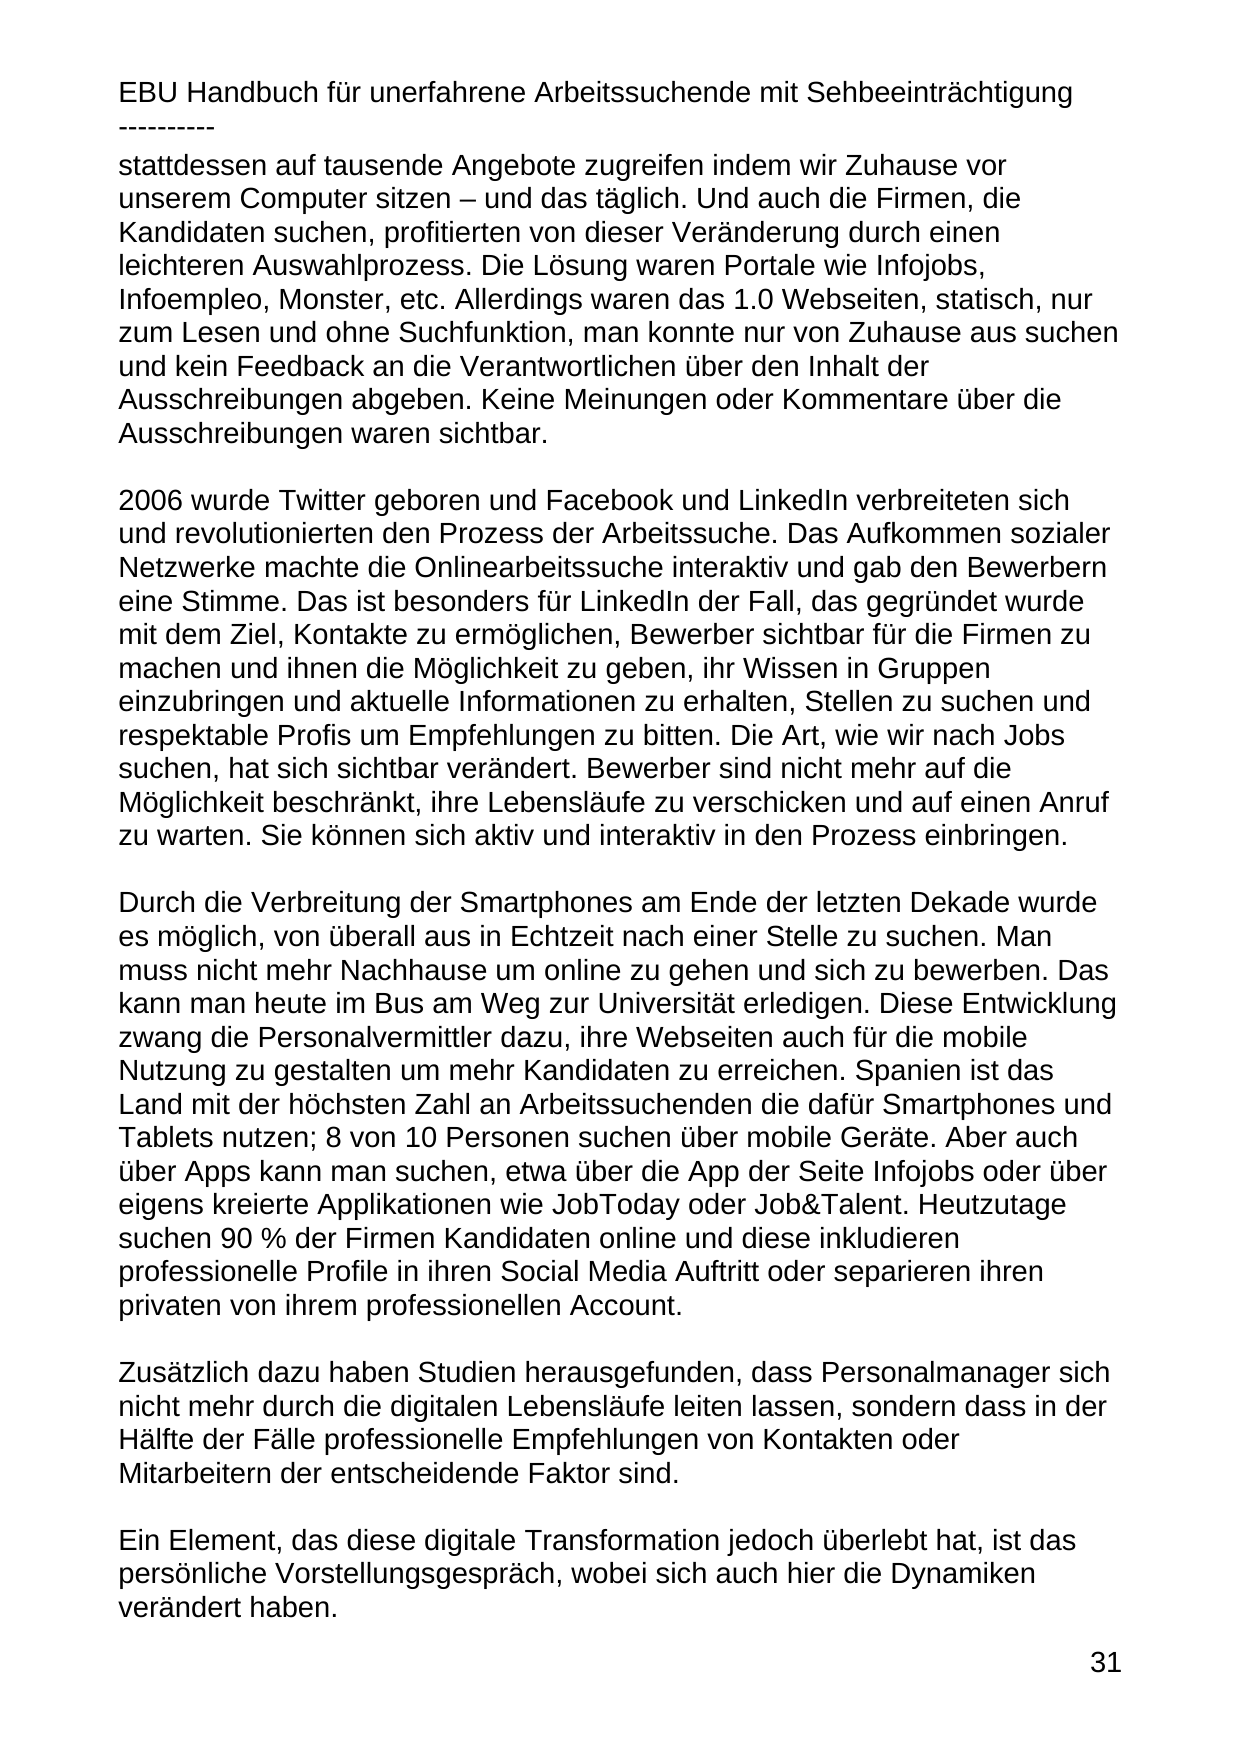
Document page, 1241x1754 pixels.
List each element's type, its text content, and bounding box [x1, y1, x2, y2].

text Durch die Verbreitung der Smartphones am Ende der letzten Dekade wurde es möglich, von überall aus in Echtzeit nach einer Stelle zu suchen. Man muss nicht mehr Nachhause um online zu gehen und sich zu bewerben. Das kann man heute im Bus am Weg zur Universität erledigen. Diese Entwicklung zwang die Personalvermittler dazu, ihre Webseiten auch für die mobile Nutzung zu gestalten um mehr Kandidaten zu erreichen. Spanien ist das Land mit der höchsten Zahl an Arbeitssuchenden die dafür Smartphones und Tablets nutzen; 8 von 10 Personen suchen über mobile Geräte. Aber auch über Apps kann man suchen, etwa über die App der Seite Infojobs oder über eigens kreierte Applikationen wie JobToday oder Job&Talent. Heutzutage suchen 90 % der Firmen Kandidaten online und diese inkludieren professionelle Profile in ihren Social Media Auftritt oder separieren ihren privaten von ihrem professionellen Account. [118, 886, 1122, 1322]
text 2006 wurde Twitter geboren und Facebook und LinkedIn verbreiteten sich und revolutionierten den Prozess der Arbeitssuche. Das Aufkommen sozialer Netzwerke machte die Onlinearbeitssuche interaktiv und gab den Bewerbern eine Stimme. Das ist besonders für LinkedIn der Fall, das gegründet wurde mit dem Ziel, Kontakte zu ermöglichen, Bewerber sichtbar für die Firmen zu machen und ihnen die Möglichkeit zu geben, ihr Wissen in Gruppen einzubringen und aktuelle Informationen zu erhalten, Stellen zu suchen und respektable Profis um Empfehlungen zu bitten. Die Art, wie wir nach Jobs suchen, hat sich sichtbar verändert. Bewerber sind nicht mehr auf die Möglichkeit beschränkt, ihre Lebensläufe zu verschicken und auf einen Anruf zu warten. Sie können sich aktiv und interaktiv in den Prozess einbringen. [118, 483, 1122, 852]
text Zusätzlich dazu haben Studien herausgefunden, dass Personalmanager sich nicht mehr durch die digitalen Lebensläufe leiten lassen, sondern dass in der Hälfte der Fälle professionelle Empfehlungen von Kontakten oder Mitarbeitern der entscheidende Faktor sind. [118, 1355, 1122, 1489]
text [118, 148, 1122, 449]
text Ein Element, das diese digitale Transformation jedoch überlebt hat, ist das persönliche Vorstellungsgespräch, wobei sich auch hier die Dynamiken verändert haben. [118, 1523, 1122, 1623]
